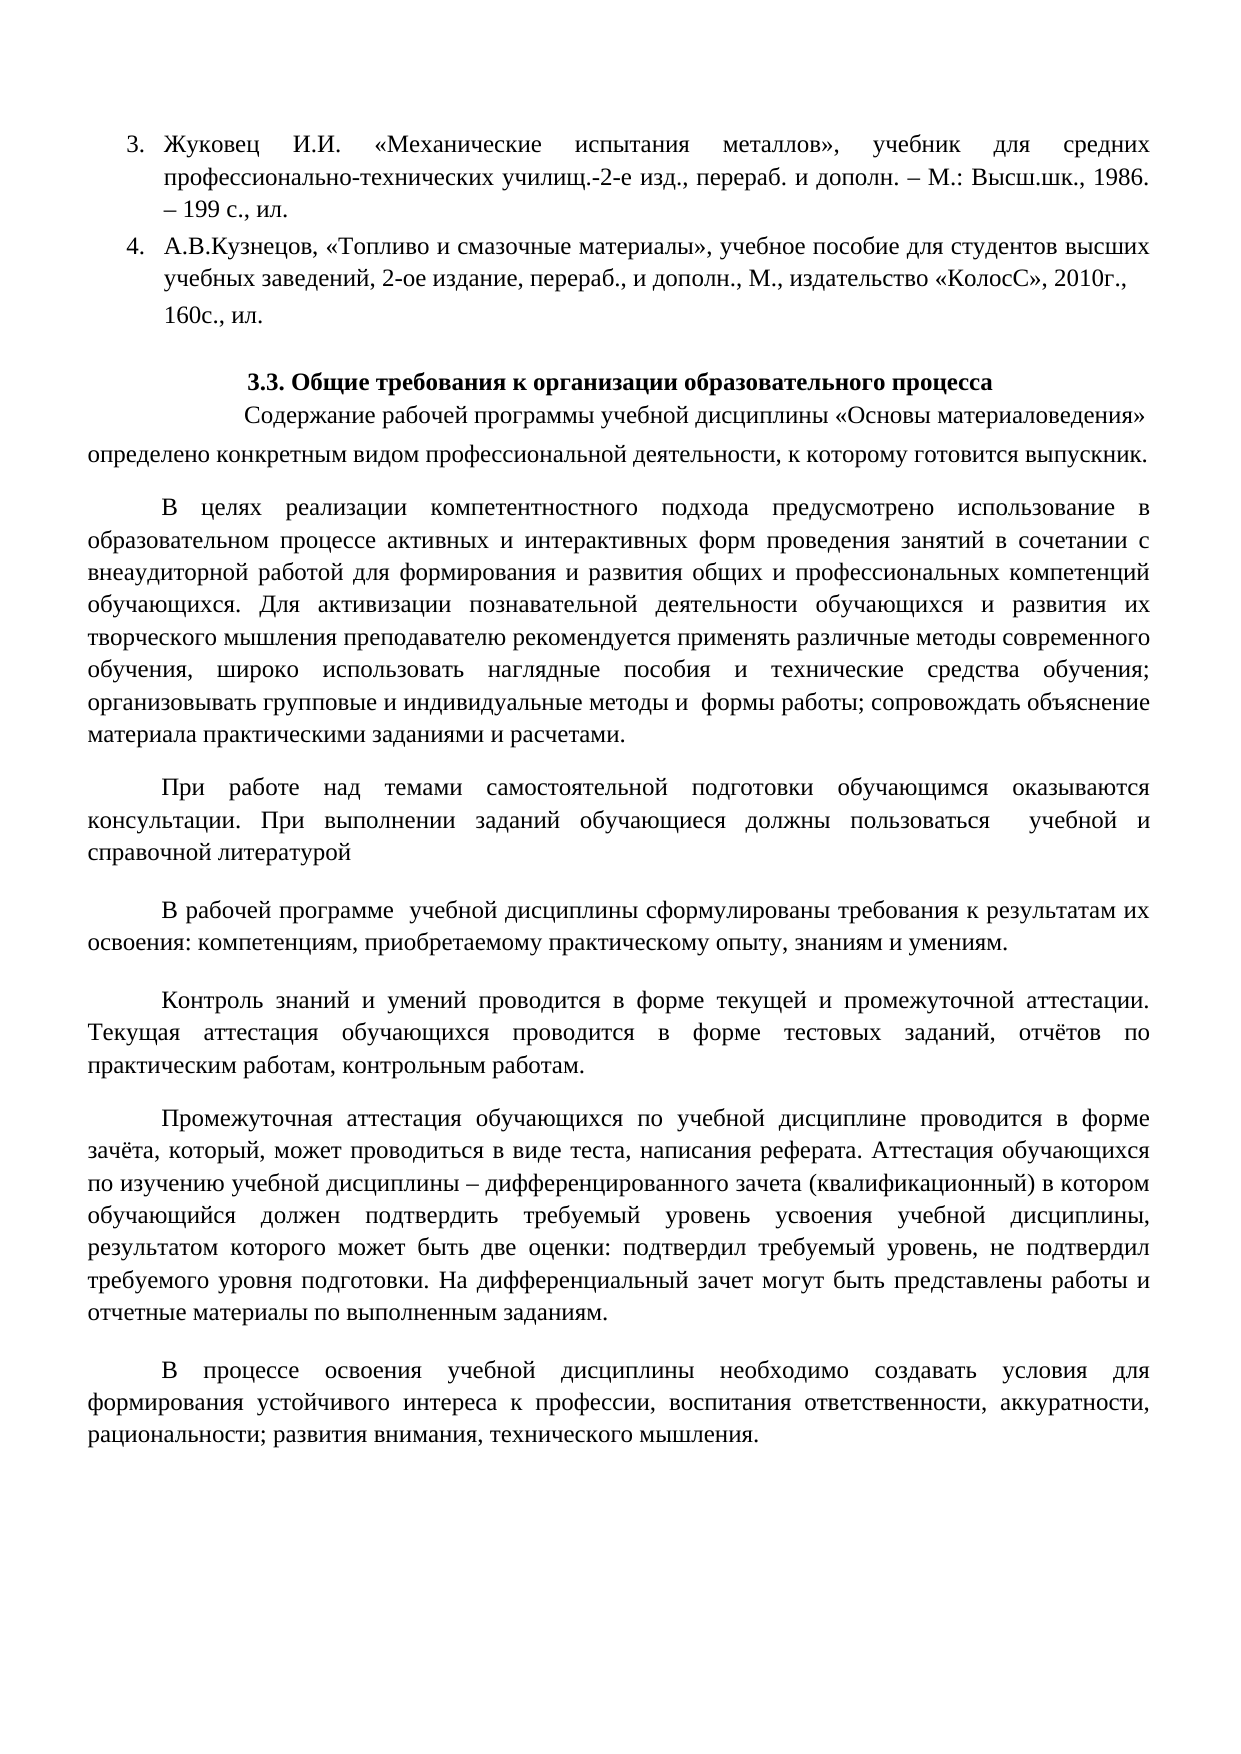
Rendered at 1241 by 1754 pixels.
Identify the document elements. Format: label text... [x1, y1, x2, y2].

text При работе над темами самостоятельной подготовки обучающимся оказываются консультации. При выполнении заданий обучающиеся должны пользоваться учебной и справочной литературой [87, 772, 1151, 866]
text Промежуточная аттестация обучающихся по учебной дисциплине проводится в форме зачёта, который, может проводиться в виде теста, написания реферата. Аттестация обучающихся по изучению учебной дисциплины – дифференцированного зачета (квалификационный) в котором обучающийся должен подтвердить требуемый уровень усвоения учебной дисциплины, результатом которого может быть две оценки: подтвердил требуемый уровень, не подтвердил требуемого уровня подготовки. На дифференциальный зачет могут быть представлены работы и отчетные материалы по выполненным заданиям. [87, 1103, 1151, 1326]
text 160с., ил. [164, 300, 1151, 329]
list А.В.Кузнецов, «Топливо и смазочные материалы», учебное пособие для студентов высших учебных заведений, 2-ое издание, перераб., и дополн., М., издательство «КолосС», 2010г., [126, 231, 1151, 292]
text определено конкретным видом профессиональной деятельности, к которому готовится выпускник. [87, 439, 1151, 467]
text Контроль знаний и умений проводится в форме текущей и промежуточной аттестации. Текущая аттестация обучающихся проводится в форме тестовых заданий, отчётов по практическим работам, контрольным работам. [87, 985, 1151, 1078]
list Жуковец И.И. «Механические испытания металлов», учебник для средних профессионально-технических училищ.-2-е изд., перераб. и дополн. – М.: Высш.шк., 1986. – 199 с., ил. [126, 129, 1151, 223]
text В процессе освоения учебной дисциплины необходимо создавать условия для формирования устойчивого интереса к профессии, воспитания ответственности, аккуратности, рациональности; развития внимания, технического мышления. [87, 1355, 1151, 1448]
text В целях реализации компетентностного подхода предусмотрено использование в образовательном процессе активных и интерактивных форм проведения занятий в сочетании с внеаудиторной работой для формирования и развития общих и профессиональных компетенций обучающихся. Для активизации познавательной деятельности обучающихся и развития их творческого мышления преподавателю рекомендуется применять различные методы современного обучения, широко использовать наглядные пособия и технические средства обучения; организовывать групповые и индивидуальные методы и формы работы; сопровождать объяснение материала практическими заданиями и расчетами. [87, 492, 1151, 748]
text В рабочей программе учебной дисциплины сформулированы требования к результатам их освоения: компетенциям, приобретаемому практическому опыту, знаниям и умениям. [87, 895, 1151, 956]
subtitle 3.3. Общие требования к организации образовательного процесса [89, 367, 1151, 396]
text Содержание рабочей программы учебной дисциплины «Основы материаловедения» [87, 400, 1152, 429]
